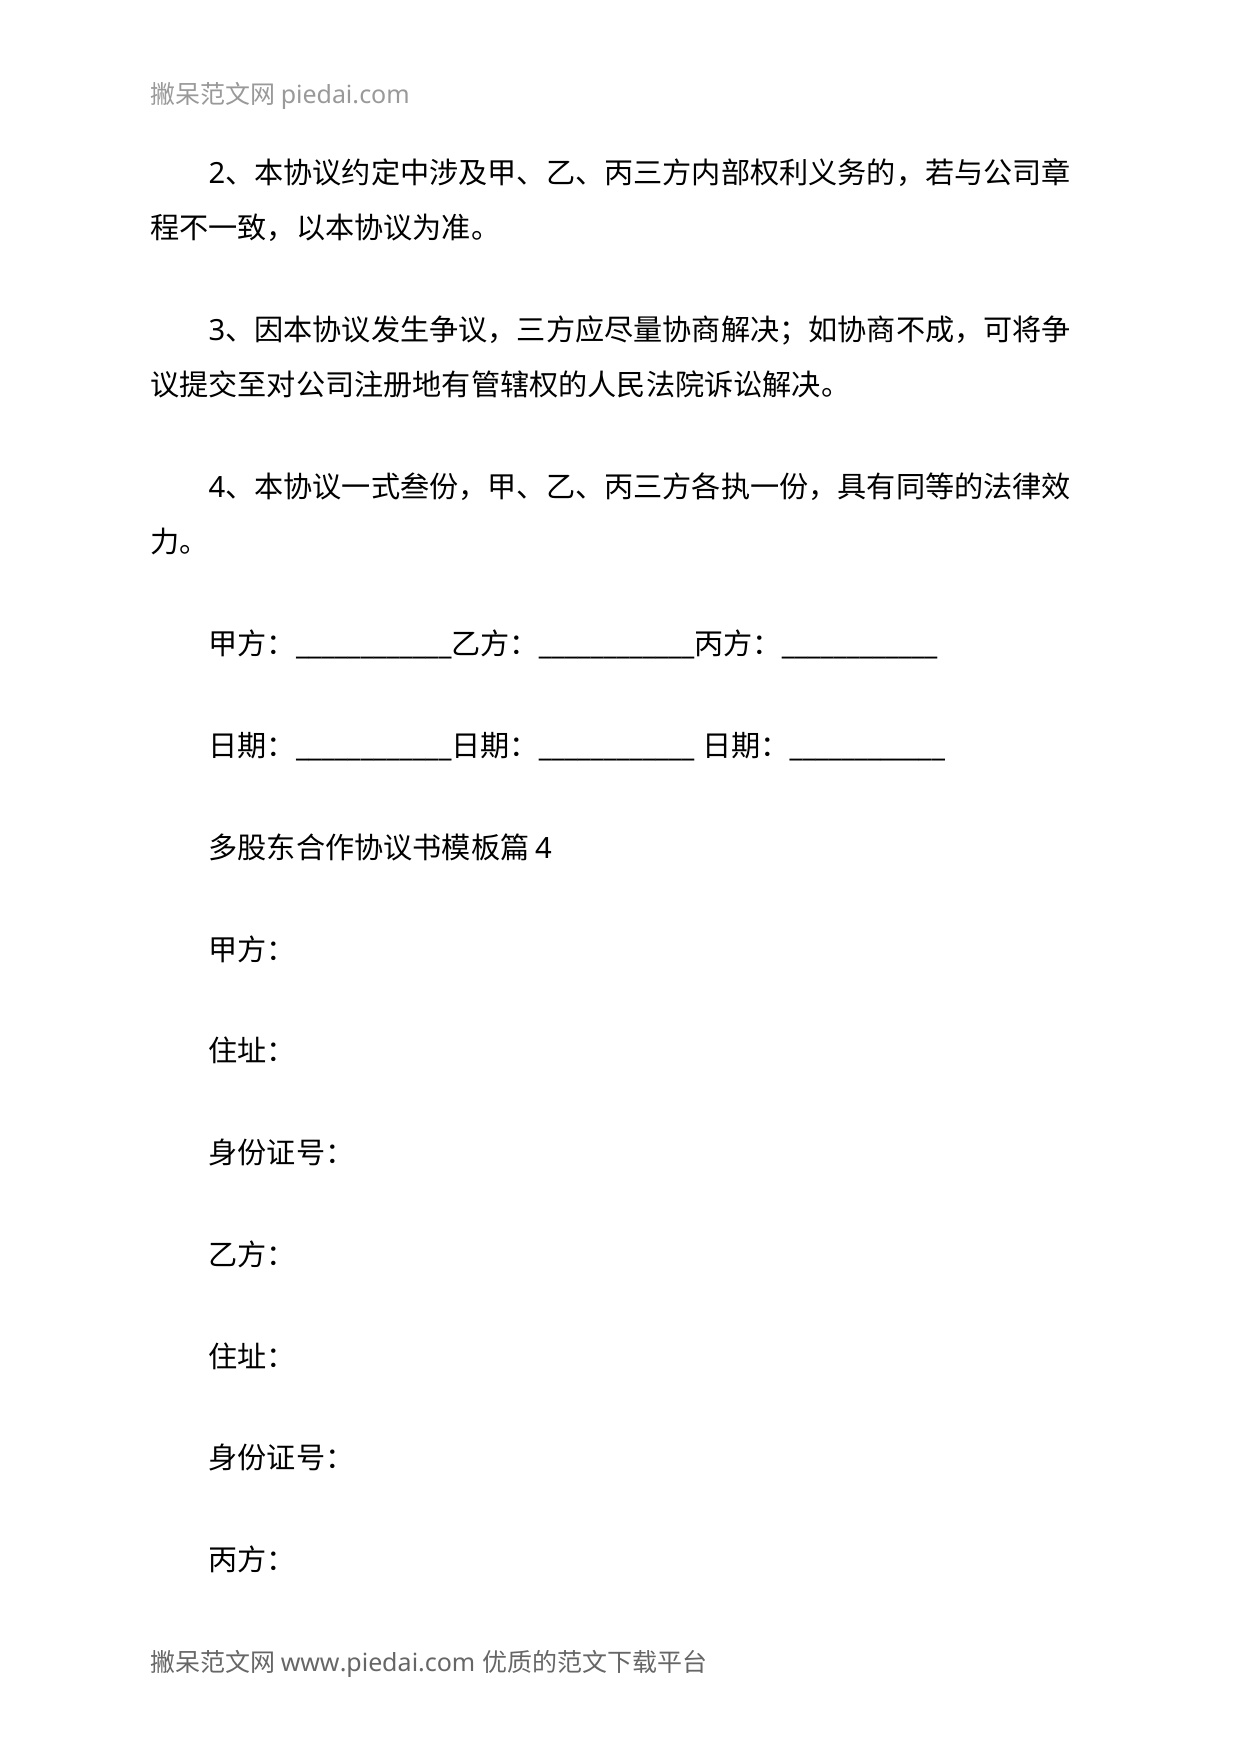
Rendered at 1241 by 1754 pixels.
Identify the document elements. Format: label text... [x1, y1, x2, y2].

text 住址： [150, 1333, 1090, 1376]
text 丙方： [150, 1537, 1090, 1579]
text 住址： [150, 1028, 1090, 1070]
text 甲方：____________乙方：____________丙方：____________ [150, 620, 1090, 663]
text 乙方： [150, 1232, 1090, 1274]
text 多股东合作协议书模板篇4 [150, 824, 1090, 867]
text 4、本协议一式叁份，甲、乙、丙三方各执一份，具有同等的法律效力。 [150, 463, 1090, 561]
text 身份证号： [150, 1435, 1090, 1477]
text 身份证号： [150, 1130, 1090, 1172]
text 3、因本协议发生争议，三方应尽量协商解决；如协商不成，可将争议提交至对公司注册地有管辖权的人民法院诉讼解决。 [150, 307, 1090, 404]
text 甲方： [150, 926, 1090, 968]
text 日期：____________日期：____________ 日期：____________ [150, 722, 1090, 765]
text 2、本协议约定中涉及甲、乙、丙三方内部权利义务的，若与公司章程不一致，以本协议为准。 [150, 150, 1090, 247]
